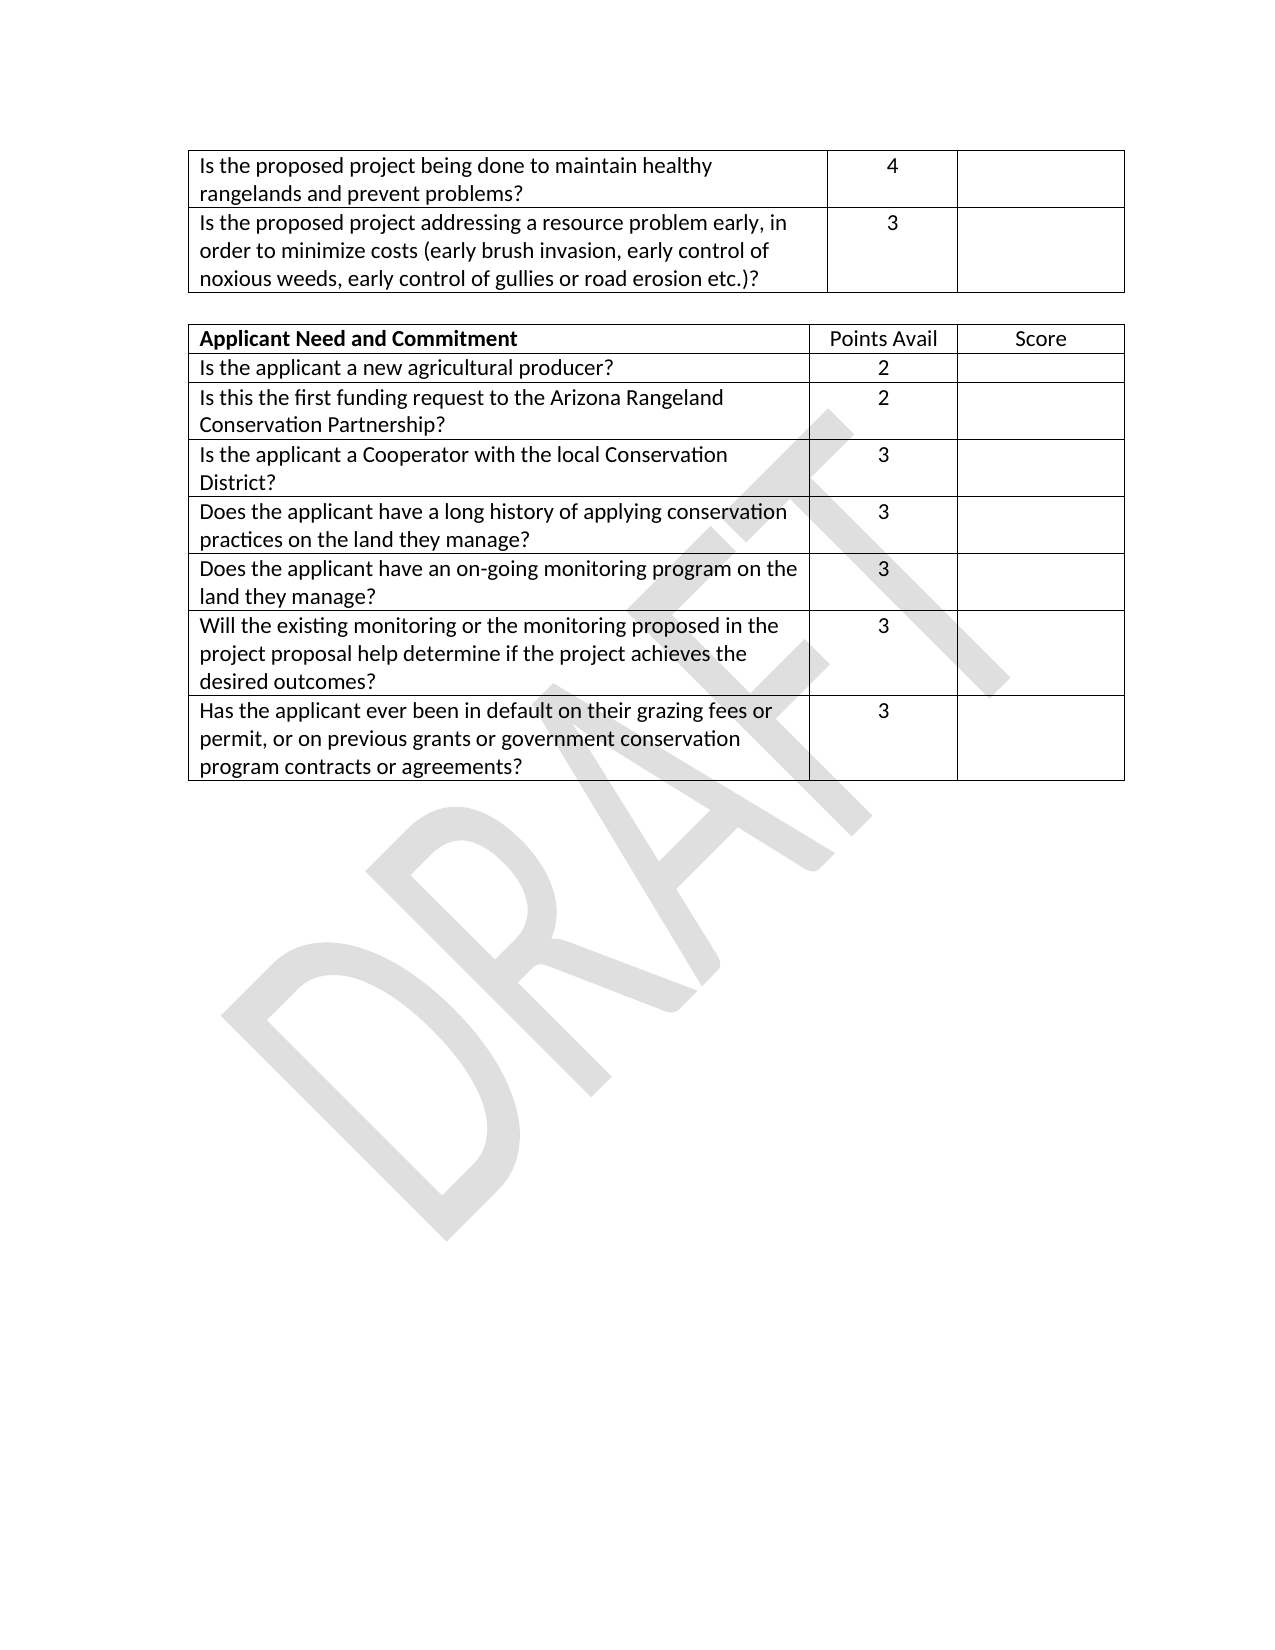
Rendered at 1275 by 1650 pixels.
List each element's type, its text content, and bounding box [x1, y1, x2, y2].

table_cell 3 [828, 208, 957, 292]
table_cell Will the existing monitoring or the monitoring proposed in the project proposal help determine if the project achieves the desired outcomes? [189, 611, 809, 695]
table_cell [958, 151, 1124, 207]
table_cell Does the applicant have a long history of applying conservation practices on the land they manage? [189, 497, 809, 553]
table_cell Is the proposed project addressing a resource problem early, in order to minimize costs (early brush invasion, early control of noxious weeds, early control of gullies or road erosion etc.)? [189, 208, 827, 292]
table_cell [958, 354, 1124, 382]
table_cell Is the applicant a new agricultural producer? [189, 354, 809, 382]
table_header Points Avail [810, 325, 957, 352]
table_cell [958, 440, 1124, 496]
table_cell [958, 497, 1124, 553]
table_cell Does the applicant have an on-going monitoring program on the land they manage? [189, 554, 809, 610]
table_cell 3 [810, 440, 957, 496]
table_cell 4 [828, 151, 957, 207]
table_header Score [958, 325, 1124, 352]
table_cell Has the applicant ever been in default on their grazing fees or permit, or on previous grants or government conservation program contracts or agreements? [189, 696, 809, 780]
table_cell 3 [810, 554, 957, 610]
table_cell 3 [810, 611, 957, 695]
table_cell 2 [810, 383, 957, 439]
table_cell 2 [810, 354, 957, 382]
table_cell [958, 554, 1124, 610]
table_cell 3 [810, 497, 957, 553]
table_header Applicant Need and Commitment [189, 325, 809, 352]
table_cell Is the applicant a Cooperator with the local Conservation District? [189, 440, 809, 496]
table_cell [958, 611, 1124, 695]
table_cell Is the proposed project being done to maintain healthy rangelands and prevent problems? [189, 151, 827, 207]
table_cell [958, 208, 1124, 292]
table_cell 3 [810, 696, 957, 780]
table_cell Is this the first funding request to the Arizona Rangeland Conservation Partnership? [189, 383, 809, 439]
table_cell [958, 696, 1124, 780]
table_cell [958, 383, 1124, 439]
